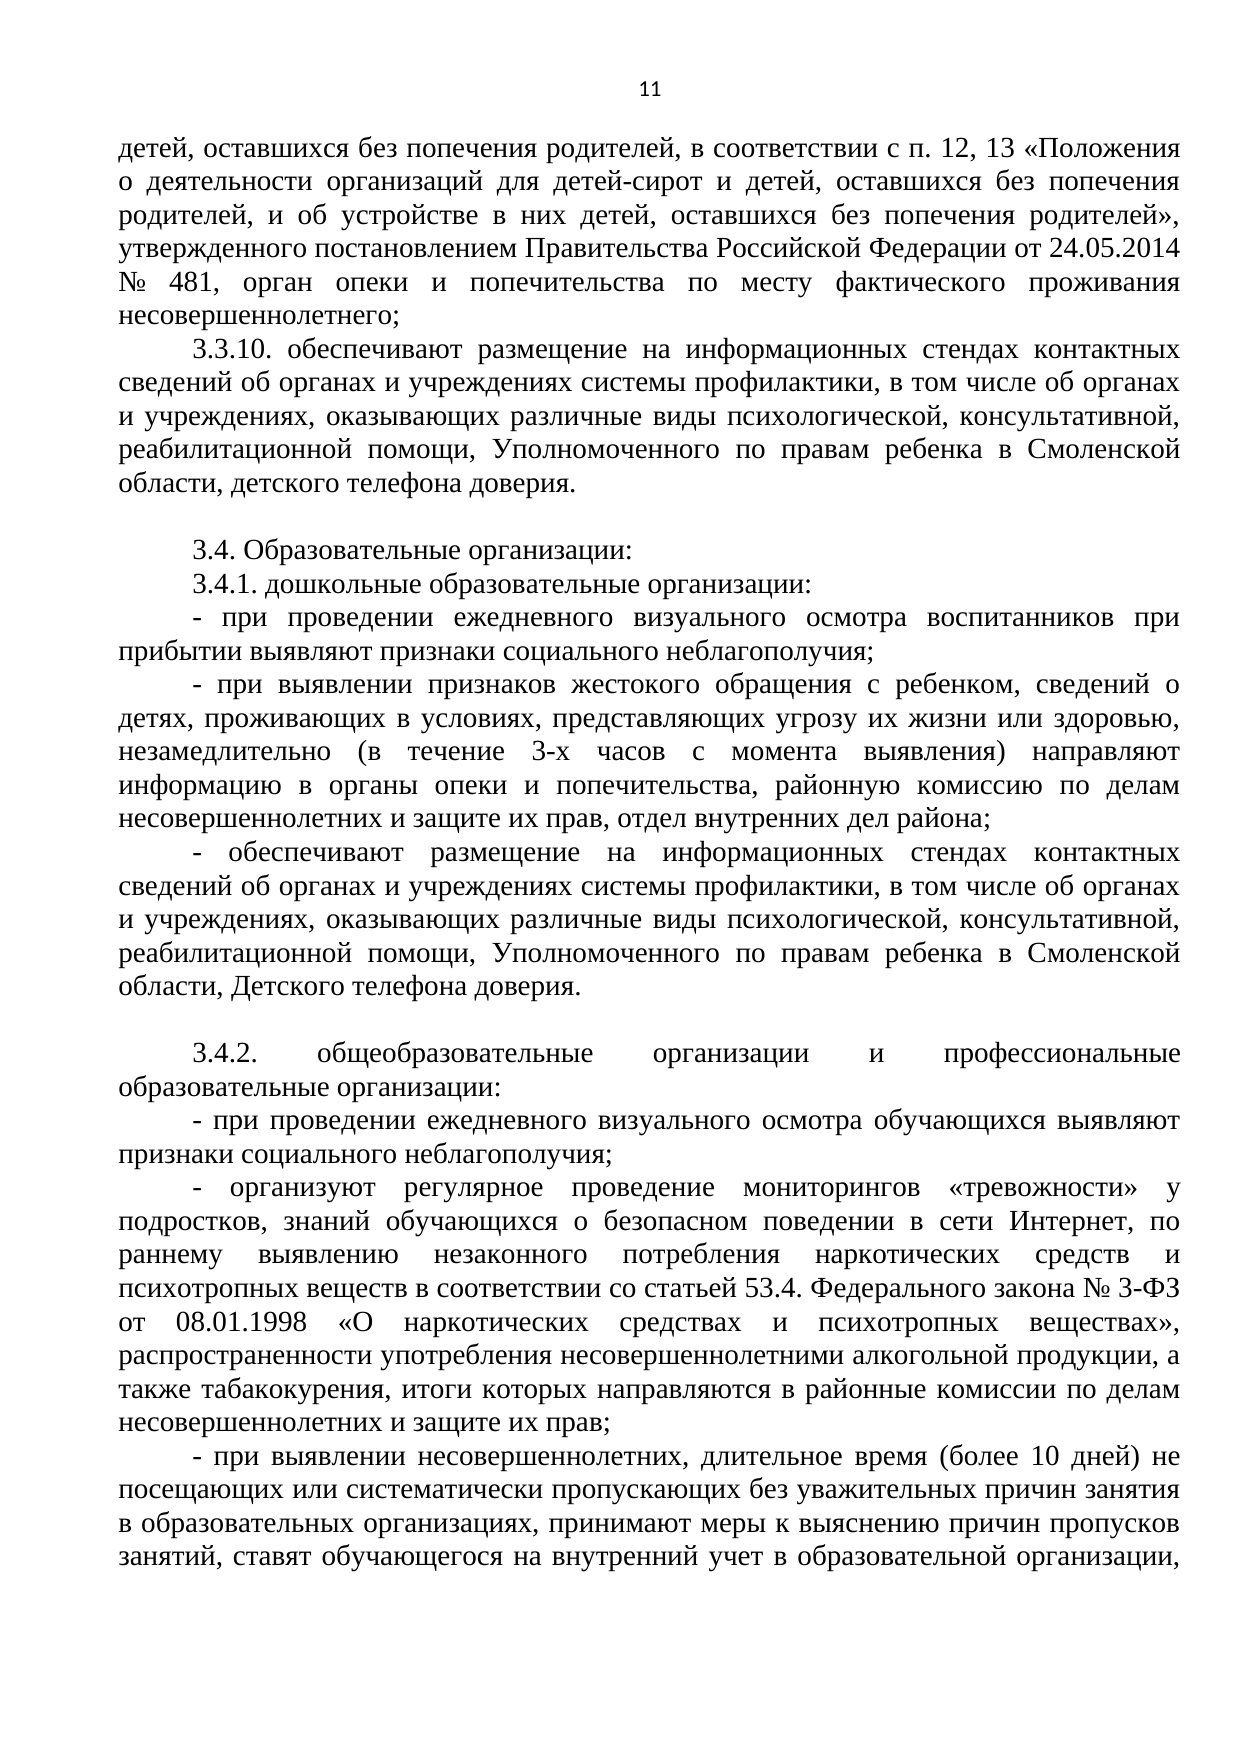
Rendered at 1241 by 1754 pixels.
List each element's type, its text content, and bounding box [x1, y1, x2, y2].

text - при проведении ежедневного визуального осмотра обучающихся выявляют признаки социального неблагополучия; [118, 1102, 1181, 1169]
text - при проведении ежедневного визуального осмотра воспитанников при прибытии выявляют признаки социального неблагополучия; [118, 599, 1181, 666]
text 3.4.1. дошкольные образовательные организации: [118, 566, 1181, 599]
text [118, 1438, 1181, 1572]
text 3.4. Образовательные организации: [118, 532, 1181, 566]
text 3.4.2. общеобразовательные организации и профессиональные образовательные организации: [118, 1035, 1181, 1102]
text - организуют регулярное проведение мониторингов «тревожности» у подростков, знаний обучающихся о безопасном поведении в сети Интернет, по раннему выявлению незаконного потребления наркотических средств и психотропных веществ в соответствии со статьей 53.4. Федерального закона № 3-ФЗ от 08.01.1998 «О наркотических средствах и психотропных веществах», распространенности употребления несовершеннолетними алкогольной продукции, а также табакокурения, итоги которых направляются в районные комиссии по делам несовершеннолетних и защите их прав; [118, 1169, 1181, 1438]
text - при выявлении признаков жестокого обращения с ребенком, сведений о детях, проживающих в условиях, представляющих угрозу их жизни или здоровью, незамедлительно (в течение 3-х часов с момента выявления) направляют информацию в органы опеки и попечительства, районную комиссию по делам несовершеннолетних и защите их прав, отдел внутренних дел района; [118, 666, 1181, 834]
text - обеспечивают размещение на информационных стендах контактных сведений об органах и учреждениях системы профилактики, в том числе об органах и учреждениях, оказывающих различные виды психологической, консультативной, реабилитационной помощи, Уполномоченного по правам ребенка в Смоленской области, Детского телефона доверия. [118, 834, 1181, 1002]
text 3.3.10. обеспечивают размещение на информационных стендах контактных сведений об органах и учреждениях системы профилактики, в том числе об органах и учреждениях, оказывающих различные виды психологической, консультативной, реабилитационной помощи, Уполномоченного по правам ребенка в Смоленской области, детского телефона доверия. [118, 331, 1181, 499]
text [118, 130, 1181, 331]
